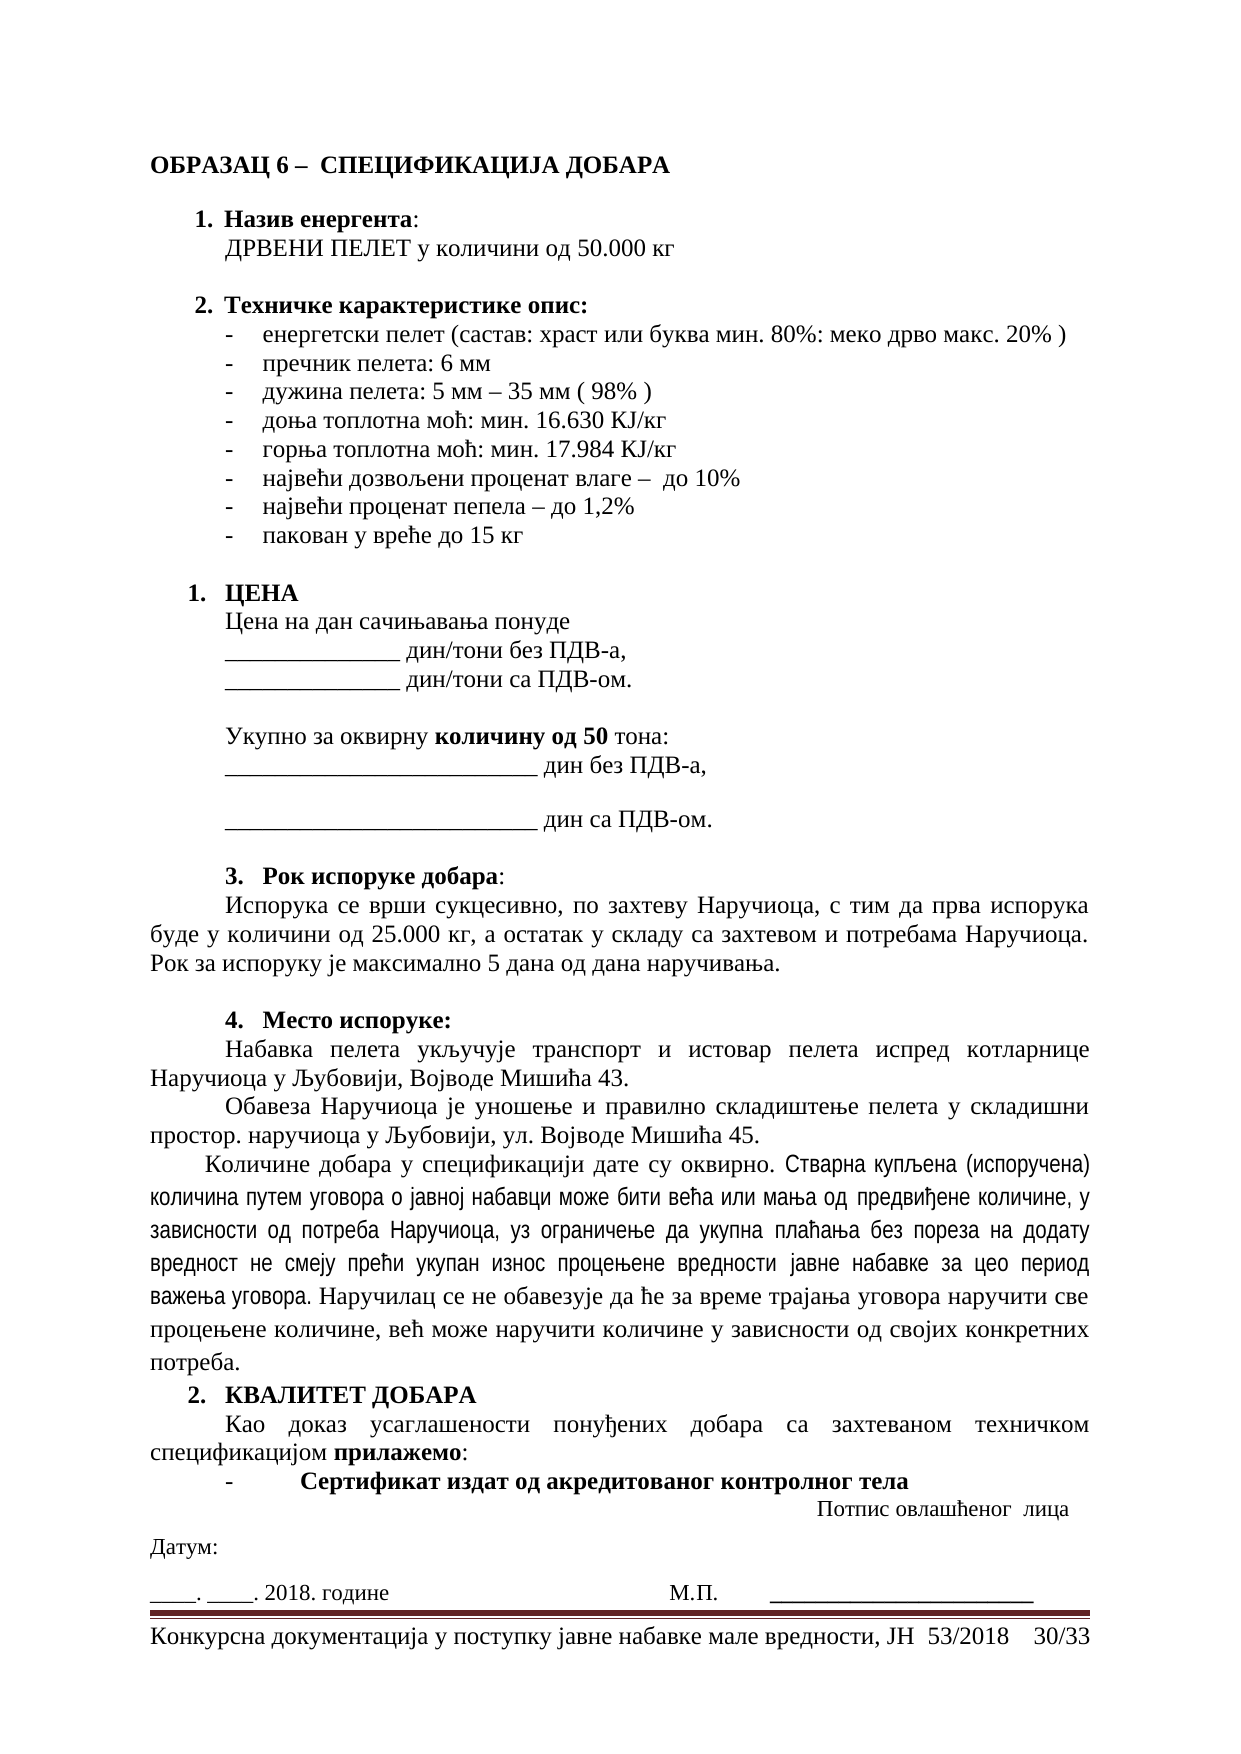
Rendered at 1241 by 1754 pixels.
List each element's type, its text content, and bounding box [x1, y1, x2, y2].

list доња топлотна моћ: мин. 16.630 КЈ/кг [225, 405, 1090, 434]
list ДРВЕНИ ПЕЛЕТ у количини од 50.000 кг [225, 233, 1090, 261]
text ____. ____. 2018. године M.П. _______________________ [150, 1579, 1090, 1605]
list енергетски пелет (састав: храст или буква мин. 80%: меко дрво макс. 20% ) [225, 319, 1090, 348]
list Рок испоруке добара: [225, 861, 1090, 890]
list Набавка пелета укључује транспорт и истовар пелета испред котларнице Наручиоца у Љубовији, Војводе Мишића 43. [150, 1034, 1090, 1091]
text _________________________ дин са ПДВ-ом. [225, 804, 1090, 833]
list Испорука се врши сукцесивно, по захтеву Наручиоца, с тим да прва испорука буде у количини од 25.000 кг, а остатак у складу са захтевом и потребама Наручиоца. Рок за испоруку је максимално 5 дана од дана наручивања. [150, 890, 1090, 976]
list КВАЛИТЕТ ДОБАРА [187, 1380, 1090, 1409]
text _________________________ дин без ПДВ-а, [150, 750, 1090, 779]
text ______________ дин/тони са ПДВ-ом. [225, 664, 1090, 693]
text ______________ дин/тони без ПДВ-а, [225, 635, 1090, 664]
list ЦЕНА [187, 578, 1090, 606]
list Назив енергента: [194, 204, 1090, 233]
list највећи проценат пепела – до 1,2% [225, 491, 1090, 520]
list пречник пелета: 6 мм [225, 348, 1090, 376]
text Укупно за оквирну количину од 50 тона: [225, 721, 1090, 750]
text Као доказ усаглашености понуђених добара са захтеваном техничком спецификацијом прилажемо: [150, 1409, 1090, 1466]
list пакован у вреће до 15 кг [225, 520, 1090, 549]
text ОБРАЗАЦ 6 – СПЕЦИФИКАЦИЈА ДОБАРА [150, 150, 1090, 179]
text Количине добара у спецификацији дате су оквирно. Стварна купљена (испоручена) количина путем уговора о јавној набавци може бити већа или мања од предвиђене количине, у зависности од потреба Наручиоца, уз ограничење да укупна плаћања без пореза на додату вредност не смеју прећи укупан износ процењене вредности јавне набавке за цео период важења уговора. Наручилац се не обавезује да ће за време трајања уговора наручити све процењене количине, већ може наручити количине у зависности од својих конкретних потреба. [150, 1149, 1090, 1376]
list Техничке карактеристике опис: [194, 290, 1090, 319]
list Обавеза Наручиоца је уношење и правилно складиштење пелета у складишни простор. наручиоца у Љубовији, ул. Војводе Мишића 45. [150, 1091, 1090, 1149]
list дужина пелета: 5 мм – 35 мм ( 98% ) [225, 376, 1090, 405]
list Сертификат издат од акредитованог контролног тела [187, 1466, 1090, 1495]
text Потпис овлашћеног лица [150, 1495, 1083, 1521]
list горња топлотна моћ: мин. 17.984 КЈ/кг [225, 434, 1090, 463]
text Цена на дан сачињавања понуде [225, 606, 1090, 635]
list Место испоруке: [225, 1005, 1090, 1034]
list највећи дозвољени проценат влаге – до 10% [225, 463, 1090, 491]
text Датум: [150, 1533, 1090, 1560]
